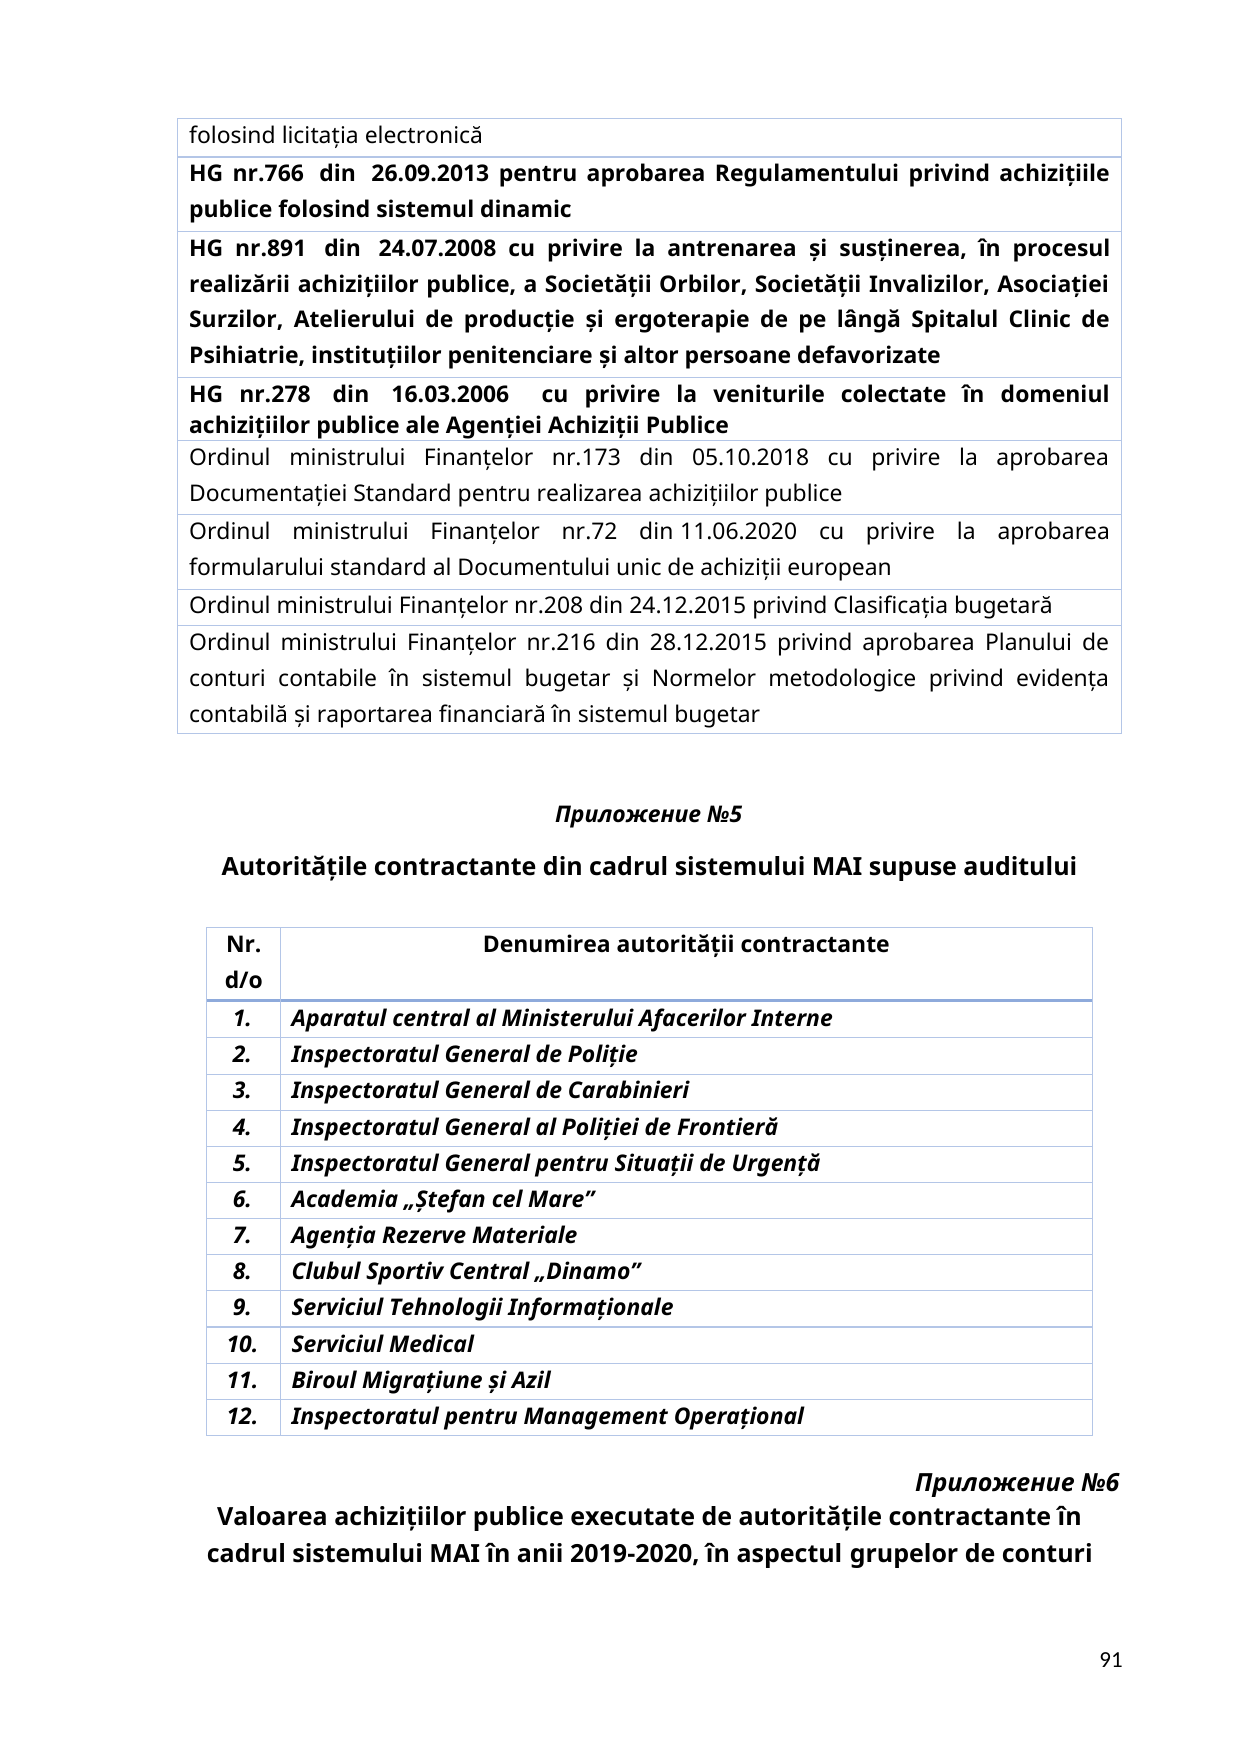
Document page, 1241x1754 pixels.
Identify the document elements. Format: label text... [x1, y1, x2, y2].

table_cell HG nr.766 din 26.09.2013 pentru aprobarea Regulamentului privind achizițiile publice folosind sistemul dinamic [178, 158, 1121, 231]
table_cell Serviciul Medical [281, 1328, 1092, 1363]
table_cell 5. [207, 1147, 280, 1182]
text Приложение №6 [177, 1465, 1122, 1499]
table_cell Serviciul Tehnologii Informaționale [281, 1291, 1092, 1326]
table_header Denumirea autorității contractante [281, 928, 1092, 999]
table_cell Agenția Rezerve Materiale [281, 1219, 1092, 1254]
table_cell 9. [207, 1291, 280, 1326]
table_cell Inspectoratul pentru Management Operațional [281, 1400, 1092, 1435]
table_cell 3. [207, 1075, 280, 1109]
table_cell 8. [207, 1255, 280, 1290]
text Autoritățile contractante din cadrul sistemului MAI supuse auditului [177, 849, 1122, 883]
table_cell Ordinul ministrului Finanțelor nr.173 din 05.10.2018 cu privire la aprobarea Documentației Standard pentru realizarea achizițiilor publice [178, 441, 1121, 514]
table_cell Ordinul ministrului Finanțelor nr.72 din 11.06.2020 cu privire la aprobarea formularului standard al Documentului unic de achiziţii european [178, 515, 1121, 588]
text Valoarea achizițiilor publice executate de autoritățile contractante în cadrul sistemului MAI în anii 2019-2020, în aspectul grupelor de conturi [177, 1499, 1122, 1569]
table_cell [178, 119, 1121, 156]
table_cell Inspectoratul General pentru Situații de Urgență [281, 1147, 1092, 1182]
text Приложение №5 [177, 768, 1122, 829]
table_cell Aparatul central al Ministerului Afacerilor Interne [281, 1002, 1092, 1037]
table_header Nr. d/o [207, 928, 280, 999]
table_cell Clubul Sportiv Central „Dinamo” [281, 1255, 1092, 1290]
table_cell HG nr.891 din 24.07.2008 cu privire la antrenarea şi susținerea, în procesul realizării achizițiilor publice, a Societății Orbilor, Societății Invalizilor, Asociației Surzilor, Atelierului de producție şi ergoterapie de pe lângă Spitalul Clinic de Psihiatrie, instituțiilor penitenciare şi altor persoane defavorizate [178, 232, 1121, 377]
table_cell Inspectoratul General de Carabinieri [281, 1075, 1092, 1109]
table_cell 2. [207, 1038, 280, 1073]
table_cell 4. [207, 1111, 280, 1146]
table_cell 11. [207, 1364, 280, 1399]
table_cell Biroul Migrațiune și Azil [281, 1364, 1092, 1399]
table_cell 12. [207, 1400, 280, 1435]
table_cell 1. [207, 1002, 280, 1037]
table_cell 10. [207, 1328, 280, 1363]
table_cell Ordinul ministrului Finanțelor nr.216 din 28.12.2015 privind aprobarea Planului de conturi contabile în sistemul bugetar și Normelor metodologice privind evidența contabilă și raportarea financiară în sistemul bugetar [178, 626, 1121, 733]
table_cell Academia „Ștefan cel Mare” [281, 1183, 1092, 1218]
table_cell 7. [207, 1219, 280, 1254]
table_cell Inspectoratul General de Poliție [281, 1038, 1092, 1073]
table_cell Inspectoratul General al Poliției de Frontieră [281, 1111, 1092, 1146]
table_cell HG nr.278 din 16.03.2006 cu privire la veniturile colectate în domeniul achizițiilor publice ale Agenției Achiziții Publice [178, 378, 1121, 440]
table_cell 6. [207, 1183, 280, 1218]
table_cell Ordinul ministrului Finanțelor nr.208 din 24.12.2015 privind Clasificația bugetară [178, 590, 1121, 624]
